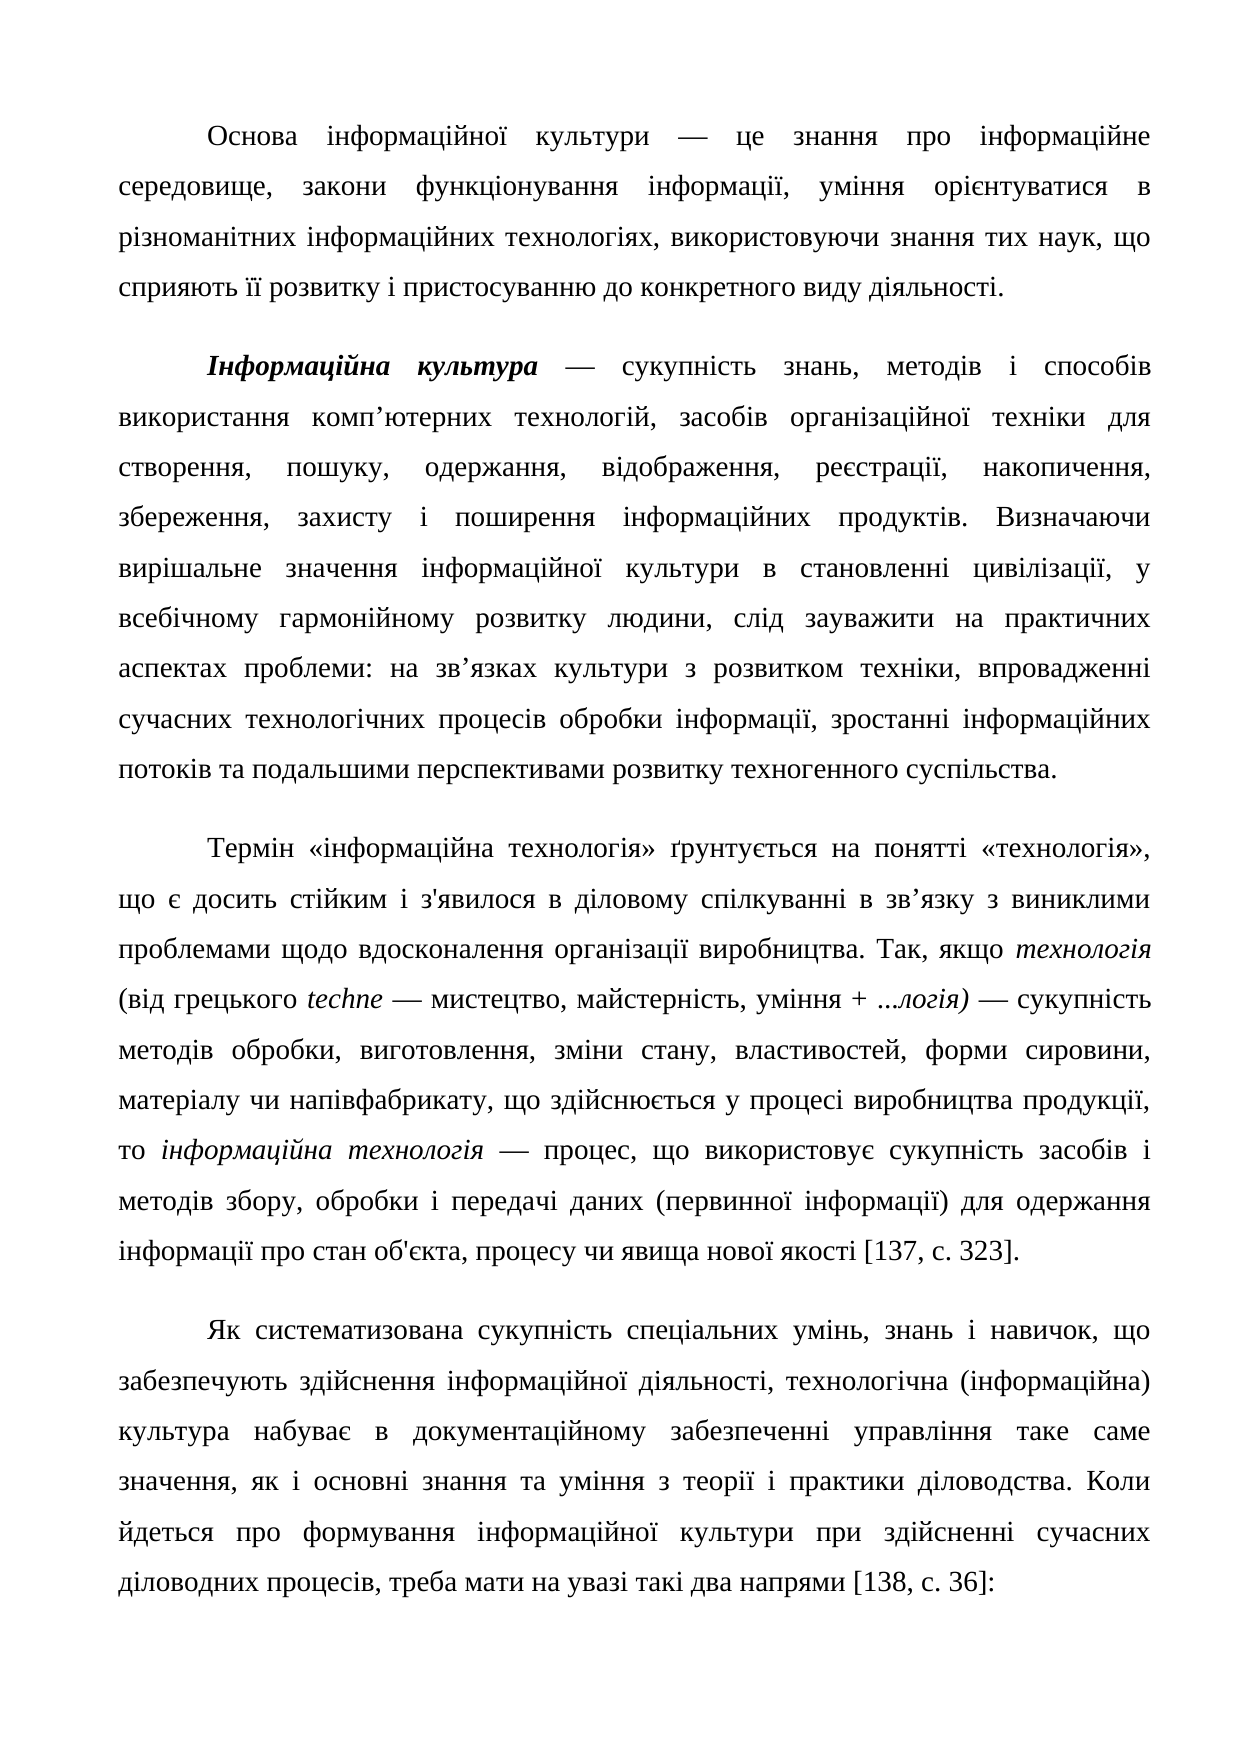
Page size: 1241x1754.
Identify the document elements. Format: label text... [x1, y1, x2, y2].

text Термін «інформаційна технологія» ґрунтується на понятті «технологія», що є досить стійким і з'явилося в діловому спілкуванні в зв’язку з виниклими проблемами щодо вдосконалення організації виробництва. Так, якщо технологія (від грецького techne — мистецтво, майстерність, уміння + ...логія) — сукупність методів обробки, виготовлення, зміни стану, властивостей, форми сировини, матеріалу чи напівфабрикату, що здійснюється у процесі виробництва продукції, то інформаційна технологія — процес, що використовує сукупність засобів і методів збору, обробки і передачі даних (первинної інформації) для одержання інформації про стан об'єкта, процесу чи явища нової якості [137, с. 323]. [118, 831, 1152, 1267]
text Інформаційна культура — сукупність знань, методів і способів використання комп’ютерних технологій, засобів організаційної техніки для створення, пошуку, одержання, відображення, реєстрації, накопичення, збереження, захисту і поширення інформаційних продуктів. Визначаючи вирішальне значення інформаційної культури в становленні цивілізації, у всебічному гармонійному розвитку людини, слід зауважити на практичних аспектах проблеми: на зв’язках культури з розвитком техніки, впровадженні сучасних технологічних процесів обробки інформації, зростанні інформаційних потоків та подальшими перспективами розвитку техногенного суспільства. [118, 348, 1152, 784]
text Основа інформаційної культури — це знання про інформаційне середовище, закони функціонування інформації, уміння орієнтуватися в різноманітних інформаційних технологіях, використовуючи знання тих наук, що сприяють її розвитку і пристосуванню до конкретного виду діяльності. [118, 118, 1152, 303]
text Як систематизована сукупність спеціальних умінь, знань і навичок, що забезпечують здійснення інформаційної діяльності, технологічна (інформаційна) культура набуває в документаційному забезпеченні управління таке саме значення, як і основні знання та уміння з теорії і практики діловодства. Коли йдеться про формування інформаційної культури при здійсненні сучасних діловодних процесів, треба мати на увазі такі два напрями [138, с. 36]: [118, 1312, 1152, 1598]
